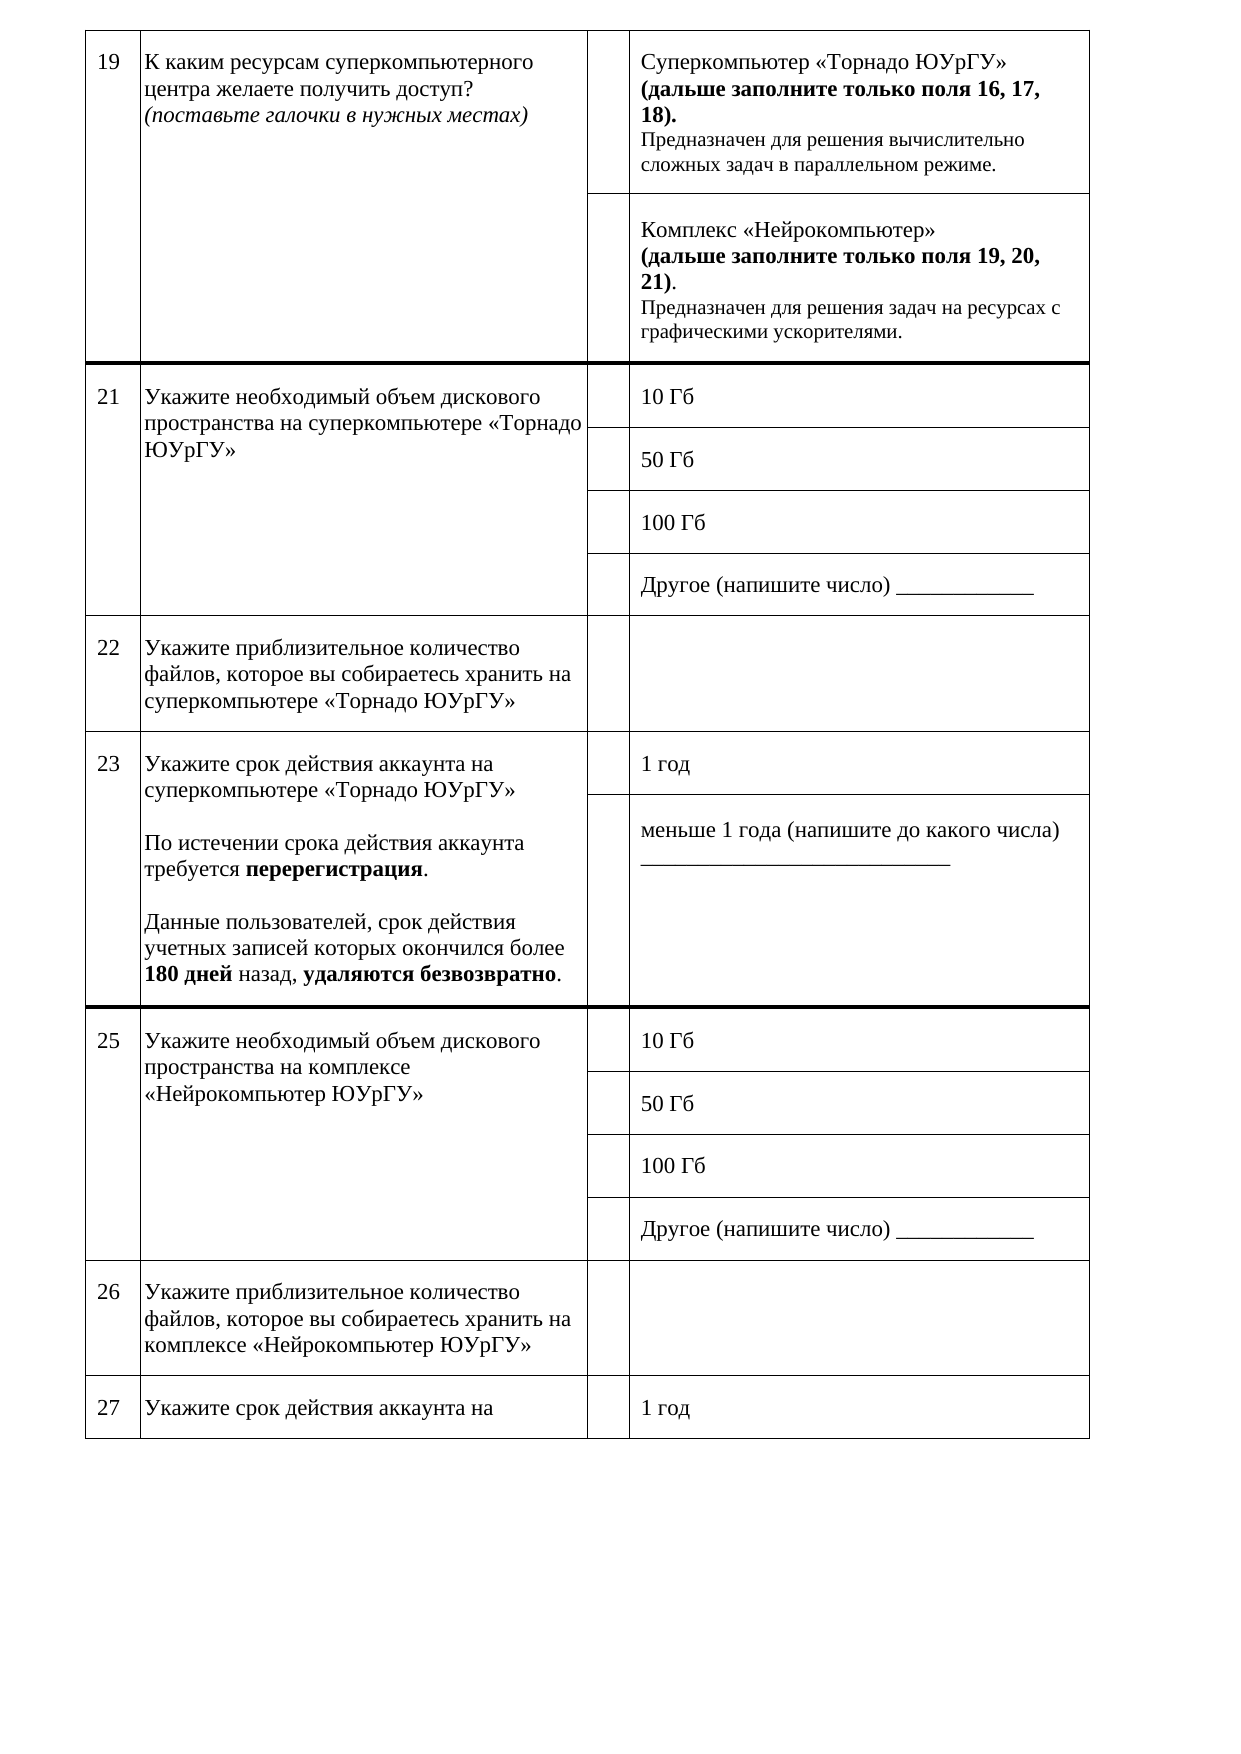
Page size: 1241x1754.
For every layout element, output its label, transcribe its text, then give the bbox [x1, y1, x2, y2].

table_cell К каким ресурсам суперкомпьютерного центра желаете получить доступ? (поставьте галочки в нужных местах) [141, 31, 587, 361]
table_cell [588, 365, 629, 427]
table_cell [588, 1135, 629, 1197]
table_cell [588, 616, 629, 731]
table_cell 10 Гб [630, 365, 1089, 427]
table_cell [588, 1376, 629, 1438]
table_cell [588, 491, 629, 553]
table_cell [86, 1261, 140, 1375]
table_cell [588, 31, 629, 193]
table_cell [141, 1376, 587, 1438]
table_cell [86, 365, 140, 615]
table_cell [86, 732, 140, 1004]
table_cell [588, 1072, 629, 1134]
table_cell Укажите срок действия аккаунта на суперкомпьютере «Торнадо ЮУрГУ» По истечении срока действия аккаунта требуется перерегистрация. Данные пользователей, срок действия учетных записей которых окончился более 180 дней назад, удаляются безвозвратно. [141, 732, 587, 1004]
table_cell Укажите приблизительное количество файлов, которое вы собираетесь хранить на суперкомпьютере «Торнадо ЮУрГУ» [141, 616, 587, 731]
table_cell 100 Гб [630, 1135, 1089, 1197]
table_cell 1 год [630, 732, 1089, 794]
table_cell [588, 1261, 629, 1375]
table_cell Другое (напишите число) ____________ [630, 1198, 1089, 1259]
table_cell 100 Гб [630, 491, 1089, 553]
table_cell 10 Гб [630, 1009, 1089, 1071]
table_cell 50 Гб [630, 1072, 1089, 1134]
table_cell Укажите необходимый объем дискового пространства на суперкомпьютере «Торнадо ЮУрГУ» [141, 365, 587, 615]
table_cell [630, 1261, 1089, 1375]
table_cell [588, 428, 629, 490]
table_cell Укажите приблизительное количество файлов, которое вы собираетесь хранить на комплексе «Нейрокомпьютер ЮУрГУ» [141, 1261, 587, 1375]
table_cell 1 год [630, 1376, 1089, 1438]
table_cell [630, 616, 1089, 731]
table_cell [86, 616, 140, 731]
table_cell [588, 194, 629, 361]
table_cell 50 Гб [630, 428, 1089, 490]
table_cell [86, 1009, 140, 1259]
table_cell [588, 1198, 629, 1259]
table_cell [86, 1376, 140, 1438]
table_cell Другое (напишите число) ____________ [630, 554, 1089, 615]
table_cell [588, 732, 629, 794]
table_cell Суперкомпьютер «Торнадо ЮУрГУ» (дальше заполните только поля 16, 17, 18). Предназначен для решения вычислительно сложных задач в параллельном режиме. [630, 31, 1089, 193]
table_cell Комплекс «Нейрокомпьютер» (дальше заполните только поля 19, 20, 21). Предназначен для решения задач на ресурсах с графическими ускорителями. [630, 194, 1089, 361]
table_cell [86, 31, 140, 361]
table_cell [588, 795, 629, 1004]
table_cell [588, 554, 629, 615]
table_cell [588, 1009, 629, 1071]
table_cell меньше 1 года (напишите до какого числа) ___________________________ [630, 795, 1089, 1004]
table_cell Укажите необходимый объем дискового пространства на комплексе «Нейрокомпьютер ЮУрГУ» [141, 1009, 587, 1259]
